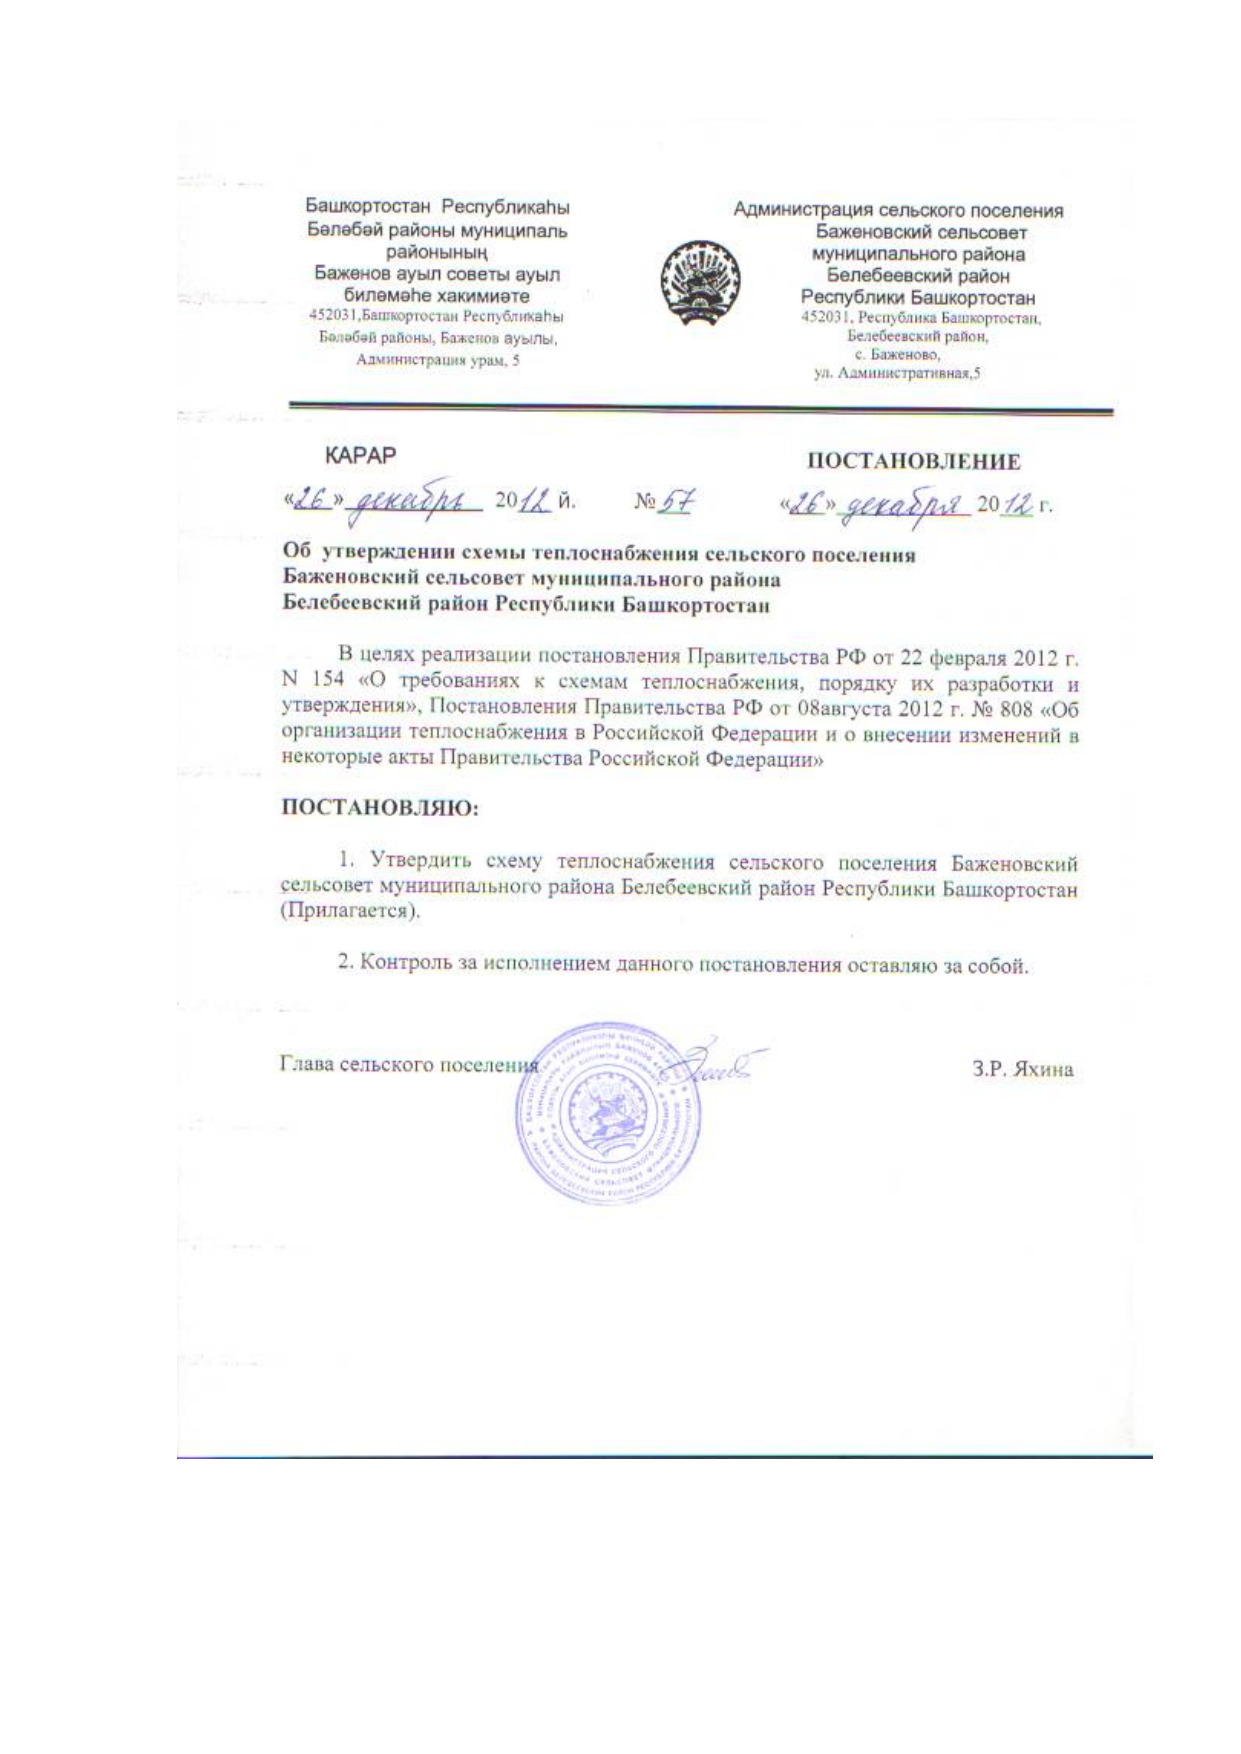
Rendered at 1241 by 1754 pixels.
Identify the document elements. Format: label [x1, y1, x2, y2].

picture [177, 118, 1153, 1459]
